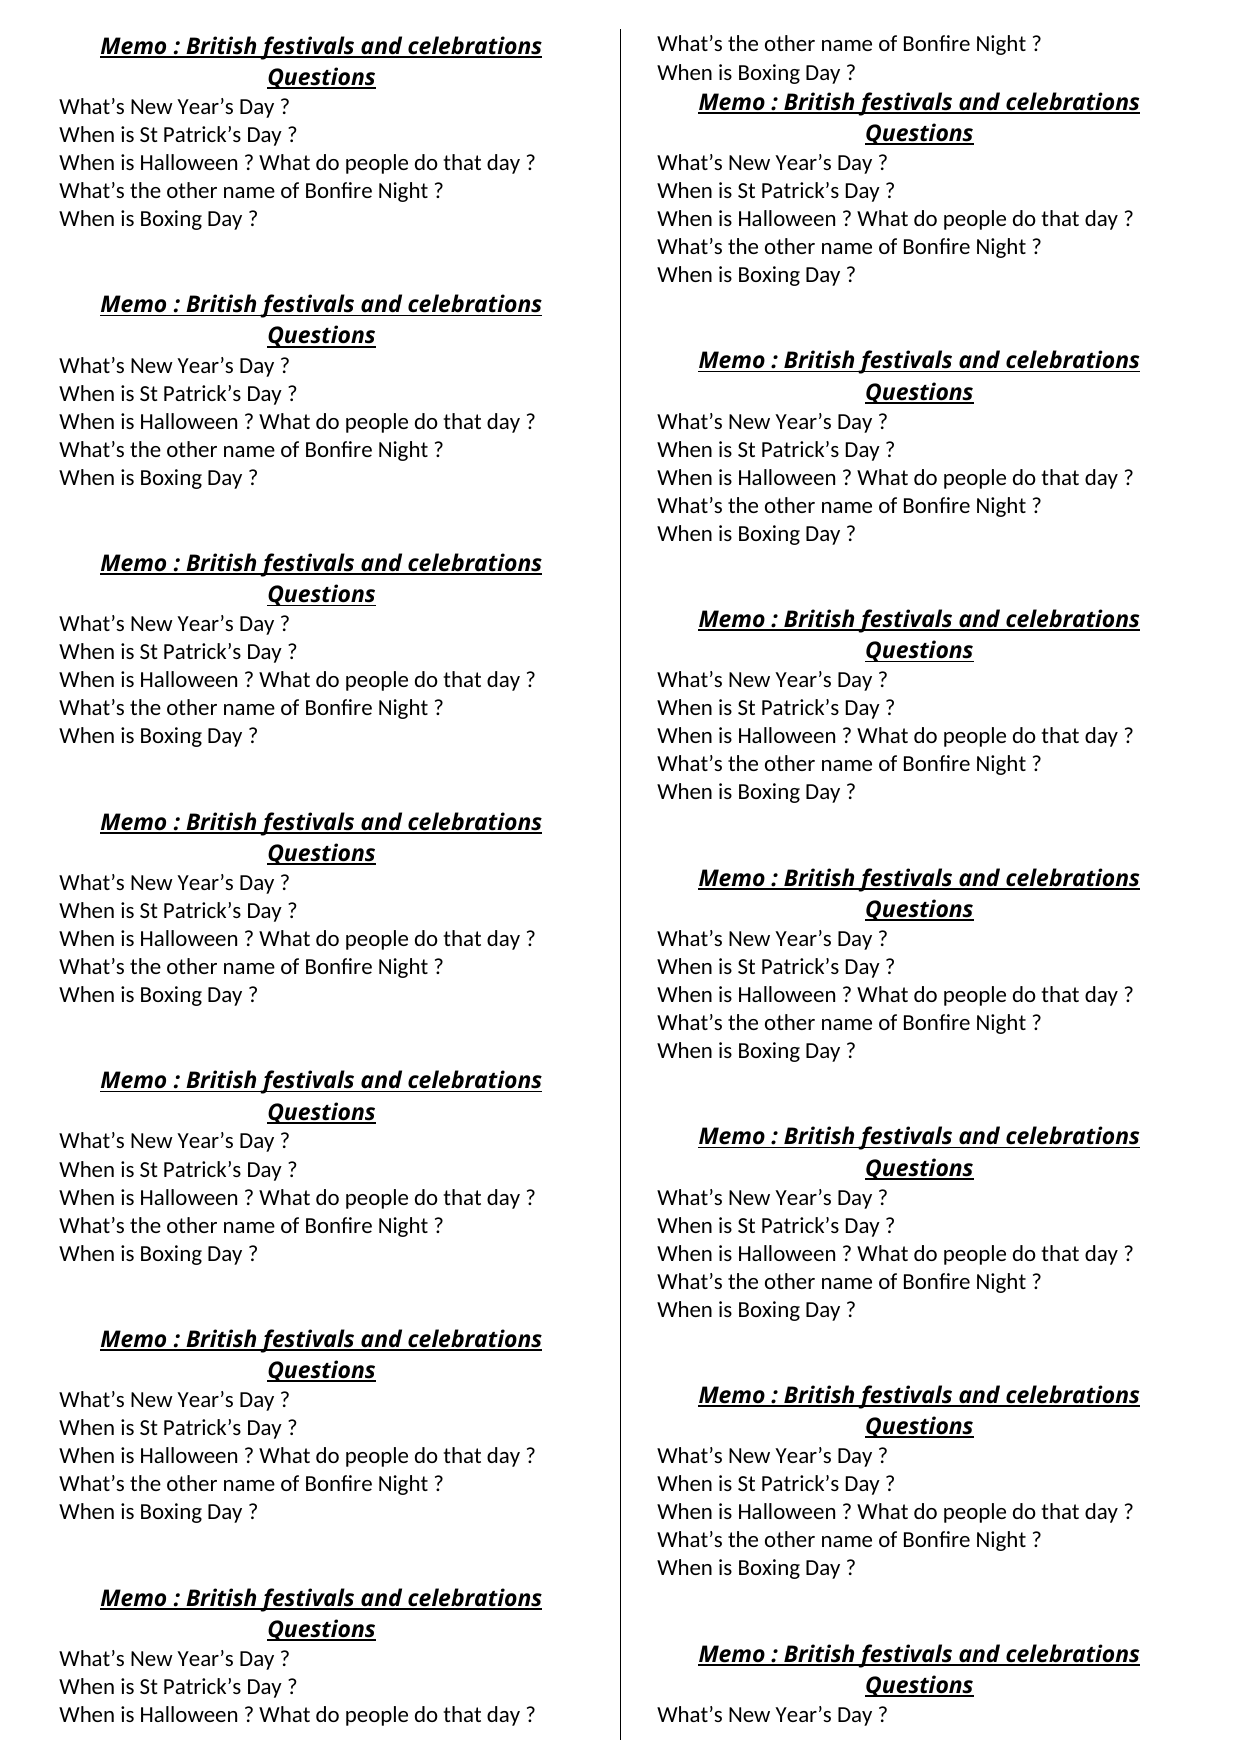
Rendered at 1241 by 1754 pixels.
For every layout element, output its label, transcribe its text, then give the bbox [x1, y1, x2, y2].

text When is Halloween ? What do people do that day ? [59, 1441, 583, 1469]
text When is Halloween ? What do people do that day ? [59, 1183, 583, 1211]
text When is Boxing Day ? [657, 1553, 1181, 1581]
text What’s New Year’s Day ? [59, 351, 583, 379]
text What’s the other name of Bonfire Night ? [657, 29, 1181, 58]
text What’s New Year’s Day ? [59, 868, 583, 896]
text When is Halloween ? What do people do that day ? [59, 665, 583, 693]
text When is Halloween ? What do people do that day ? [657, 721, 1181, 749]
text When is Halloween ? What do people do that day ? [59, 407, 583, 435]
text When is St Patrick’s Day ? [59, 120, 583, 148]
text When is Boxing Day ? [657, 260, 1181, 288]
text What’s New Year’s Day ? [657, 665, 1181, 693]
text What’s New Year’s Day ? [657, 148, 1181, 176]
text Memo : British festivals and celebrations [59, 547, 583, 578]
text Questions [59, 61, 583, 92]
text When is St Patrick’s Day ? [59, 1155, 583, 1183]
text What’s New Year’s Day ? [59, 609, 583, 637]
text Questions [59, 1095, 583, 1127]
text Memo : British festivals and celebrations [657, 1120, 1181, 1151]
text What’s the other name of Bonfire Night ? [657, 1267, 1181, 1295]
text Questions [59, 837, 583, 868]
text When is Boxing Day ? [657, 58, 1181, 86]
text What’s the other name of Bonfire Night ? [59, 1469, 583, 1497]
text What’s the other name of Bonfire Night ? [59, 435, 583, 463]
text Memo : British festivals and celebrations [59, 29, 583, 61]
text What’s the other name of Bonfire Night ? [59, 176, 583, 204]
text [59, 1672, 583, 1700]
text When is St Patrick’s Day ? [59, 1413, 583, 1441]
text Memo : British festivals and celebrations [657, 1637, 1181, 1669]
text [59, 1700, 583, 1728]
text Questions [657, 117, 1181, 148]
text When is St Patrick’s Day ? [657, 176, 1181, 204]
text When is Boxing Day ? [657, 519, 1181, 547]
text When is Halloween ? What do people do that day ? [657, 1239, 1181, 1267]
text When is Halloween ? What do people do that day ? [657, 980, 1181, 1008]
text What’s the other name of Bonfire Night ? [657, 491, 1181, 519]
text When is Halloween ? What do people do that day ? [657, 204, 1181, 232]
text What’s the other name of Bonfire Night ? [59, 952, 583, 980]
text When is St Patrick’s Day ? [59, 637, 583, 665]
text Questions [657, 893, 1181, 924]
text What’s the other name of Bonfire Night ? [657, 232, 1181, 260]
text Memo : British festivals and celebrations [657, 1379, 1181, 1410]
text When is Boxing Day ? [657, 1295, 1181, 1323]
text What’s New Year’s Day ? [59, 1127, 583, 1155]
text When is St Patrick’s Day ? [657, 1211, 1181, 1239]
text When is Boxing Day ? [657, 777, 1181, 806]
text Questions [59, 578, 583, 609]
text What’s the other name of Bonfire Night ? [657, 749, 1181, 777]
text What’s New Year’s Day ? [657, 1441, 1181, 1469]
text What’s New Year’s Day ? [657, 1183, 1181, 1211]
text When is Halloween ? What do people do that day ? [59, 148, 583, 176]
text Memo : British festivals and celebrations [657, 344, 1181, 376]
text When is Boxing Day ? [657, 1036, 1181, 1064]
text Memo : British festivals and celebrations [59, 1581, 583, 1613]
text What’s New Year’s Day ? [59, 1644, 583, 1672]
text Memo : British festivals and celebrations [657, 86, 1181, 117]
text When is Boxing Day ? [59, 1239, 583, 1267]
text Questions [657, 376, 1181, 407]
text When is Halloween ? What do people do that day ? [657, 1497, 1181, 1525]
text What’s the other name of Bonfire Night ? [657, 1525, 1181, 1553]
text When is St Patrick’s Day ? [657, 435, 1181, 463]
text When is Boxing Day ? [59, 980, 583, 1008]
text When is St Patrick’s Day ? [657, 952, 1181, 980]
text What’s New Year’s Day ? [657, 1700, 1181, 1728]
text What’s New Year’s Day ? [657, 924, 1181, 952]
text What’s the other name of Bonfire Night ? [59, 1211, 583, 1239]
text When is Boxing Day ? [59, 1497, 583, 1525]
text When is Halloween ? What do people do that day ? [59, 924, 583, 952]
text When is Halloween ? What do people do that day ? [657, 463, 1181, 491]
text Questions [657, 1151, 1181, 1183]
text When is St Patrick’s Day ? [657, 1469, 1181, 1497]
text What’s New Year’s Day ? [59, 92, 583, 120]
text What’s New Year’s Day ? [59, 1385, 583, 1413]
text Questions [657, 1669, 1181, 1700]
text Memo : British festivals and celebrations [59, 288, 583, 319]
text Memo : British festivals and celebrations [59, 1064, 583, 1095]
text What’s the other name of Bonfire Night ? [657, 1008, 1181, 1036]
text Memo : British festivals and celebrations [59, 1323, 583, 1354]
text Memo : British festivals and celebrations [657, 603, 1181, 634]
text When is St Patrick’s Day ? [59, 896, 583, 924]
text What’s New Year’s Day ? [657, 407, 1181, 435]
text When is St Patrick’s Day ? [59, 379, 583, 407]
text Memo : British festivals and celebrations [59, 806, 583, 837]
text Memo : British festivals and celebrations [657, 862, 1181, 893]
text Questions [59, 1354, 583, 1385]
text Questions [59, 319, 583, 351]
text What’s the other name of Bonfire Night ? [59, 693, 583, 721]
text Questions [657, 634, 1181, 665]
text When is Boxing Day ? [59, 721, 583, 749]
text Questions [59, 1613, 583, 1644]
text Questions [657, 1410, 1181, 1441]
text When is St Patrick’s Day ? [657, 693, 1181, 721]
text When is Boxing Day ? [59, 463, 583, 491]
text When is Boxing Day ? [59, 204, 583, 232]
